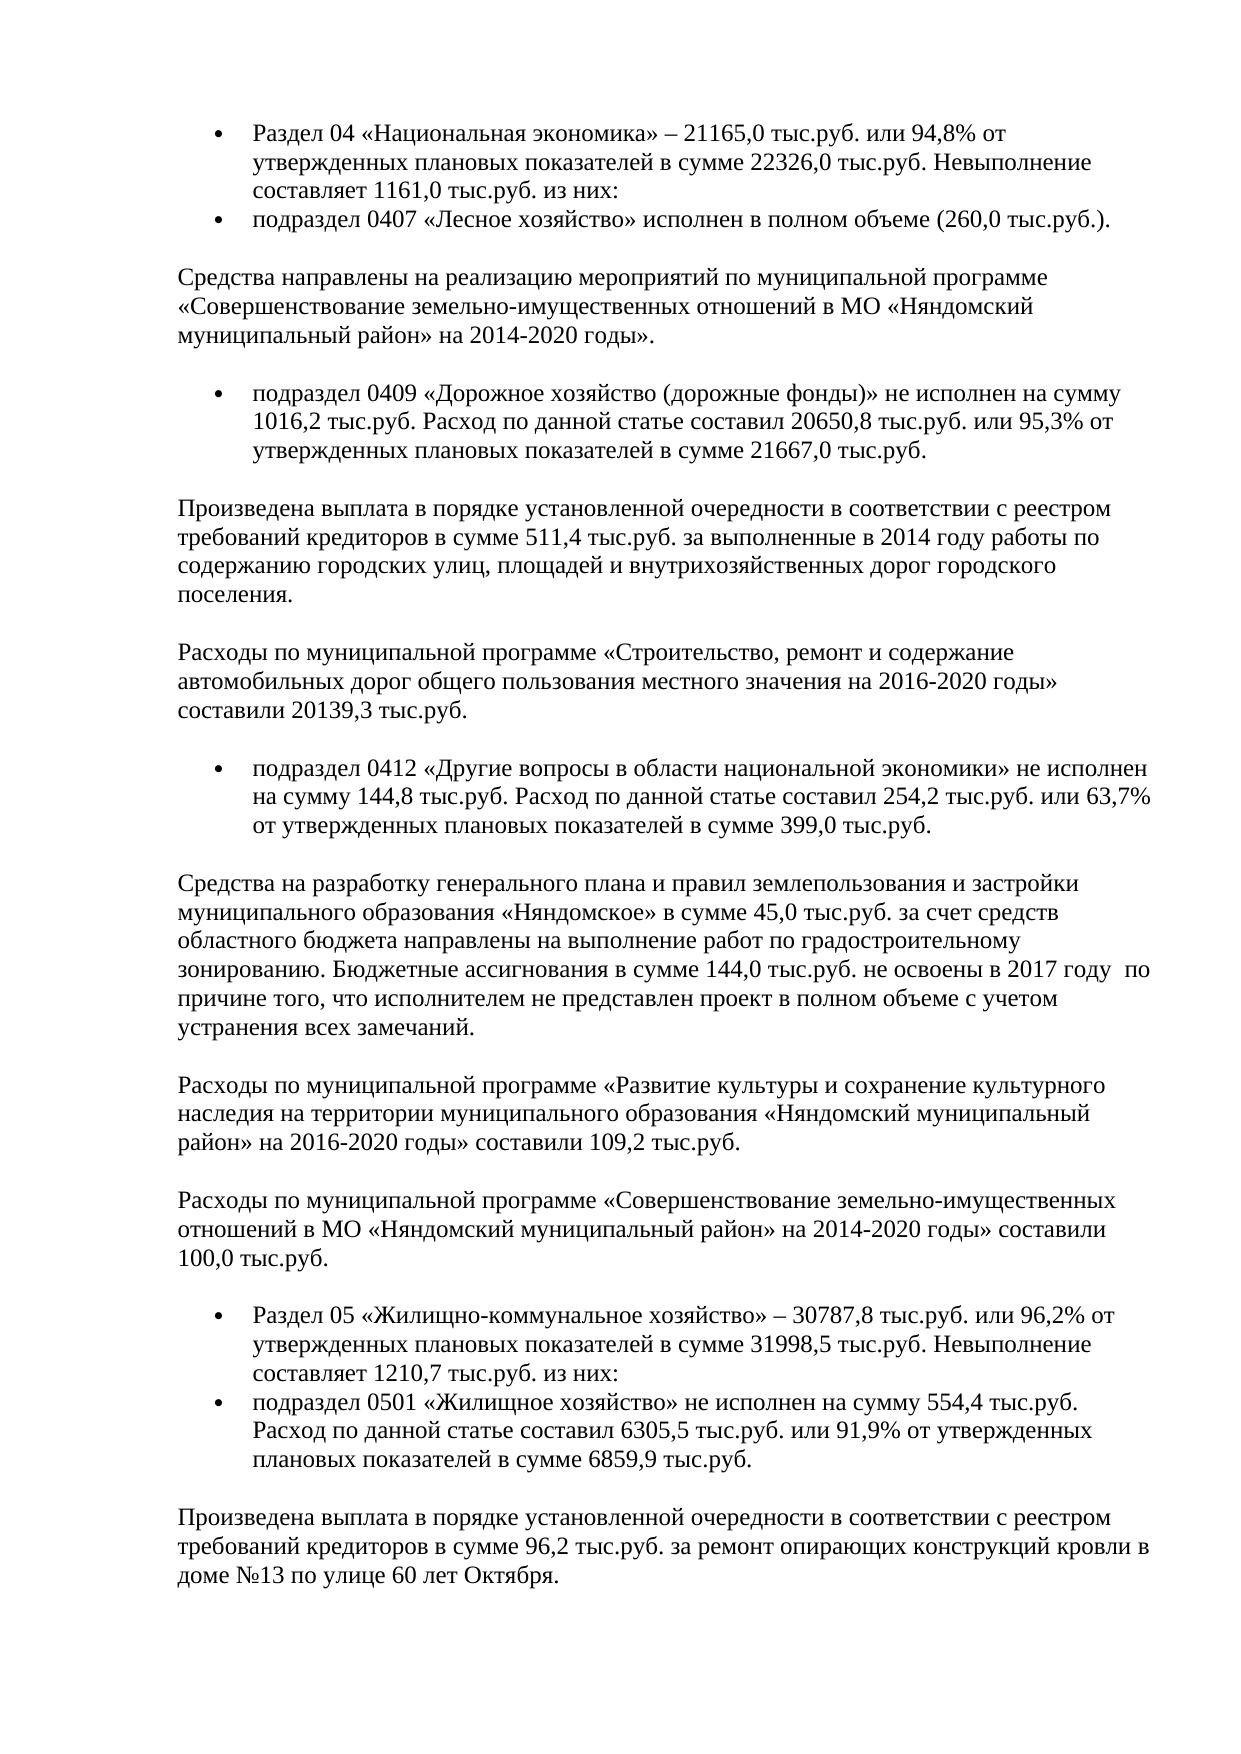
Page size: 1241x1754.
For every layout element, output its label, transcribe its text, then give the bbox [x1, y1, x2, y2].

list Раздел 04 «Национальная экономика» – 21165,0 тыс.руб. или 94,8% от утвержденных плановых показателей в сумме 22326,0 тыс.руб. Невыполнение составляет 1161,0 тыс.руб. из них: [215, 118, 1152, 204]
list подраздел 0409 «Дорожное хозяйство (дорожные фонды)» не исполнен на сумму 1016,2 тыс.руб. Расход по данной статье составил 20650,8 тыс.руб. или 95,3% от утвержденных плановых показателей в сумме 21667,0 тыс.руб. [215, 378, 1152, 464]
text Произведена выплата в порядке установленной очередности в соответствии с реестром требований кредиторов в сумме 96,2 тыс.руб. за ремонт опирающих конструкций кровли в доме №13 по улице 60 лет Октября. [177, 1502, 1152, 1588]
list Раздел 05 «Жилищно-коммунальное хозяйство» – 30787,8 тыс.руб. или 96,2% от утвержденных плановых показателей в сумме 31998,5 тыс.руб. Невыполнение составляет 1210,7 тыс.руб. из них: [215, 1301, 1152, 1387]
list подраздел 0407 «Лесное хозяйство» исполнен в полном объеме (260,0 тыс.руб.). [215, 204, 1152, 233]
text Расходы по муниципальной программе «Строительство, ремонт и содержание автомобильных дорог общего пользования местного значения на 2016-2020 годы» составили 20139,3 тыс.руб. [177, 637, 1152, 723]
text Произведена выплата в порядке установленной очередности в соответствии с реестром требований кредиторов в сумме 511,4 тыс.руб. за выполненные в 2014 году работы по содержанию городских улиц, площадей и внутрихозяйственных дорог городского поселения. [177, 493, 1152, 608]
list подраздел 0501 «Жилищное хозяйство» не исполнен на сумму 554,4 тыс.руб. Расход по данной статье составил 6305,5 тыс.руб. или 91,9% от утвержденных плановых показателей в сумме 6859,9 тыс.руб. [215, 1387, 1152, 1473]
text Средства на разработку генерального плана и правил землепользования и застройки муниципального образования «Няндомское» в сумме 45,0 тыс.руб. за счет средств областного бюджета направлены на выполнение работ по градостроительному зонированию. Бюджетные ассигнования в сумме 144,0 тыс.руб. не освоены в 2017 году по причине того, что исполнителем не представлен проект в полном объеме с учетом устранения всех замечаний. [177, 868, 1152, 1041]
list подраздел 0412 «Другие вопросы в области национальной экономики» не исполнен на сумму 144,8 тыс.руб. Расход по данной статье составил 254,2 тыс.руб. или 63,7% от утвержденных плановых показателей в сумме 399,0 тыс.руб. [215, 753, 1152, 839]
text Средства направлены на реализацию мероприятий по муниципальной программе «Совершенствование земельно-имущественных отношений в МО «Няндомский муниципальный район» на 2014-2020 годы». [177, 262, 1152, 348]
text Расходы по муниципальной программе «Развитие культуры и сохранение культурного наследия на территории муниципального образования «Няндомский муниципальный район» на 2016-2020 годы» составили 109,2 тыс.руб. [177, 1070, 1152, 1156]
text Расходы по муниципальной программе «Совершенствование земельно-имущественных отношений в МО «Няндомский муниципальный район» на 2014-2020 годы» составили 100,0 тыс.руб. [177, 1185, 1152, 1271]
